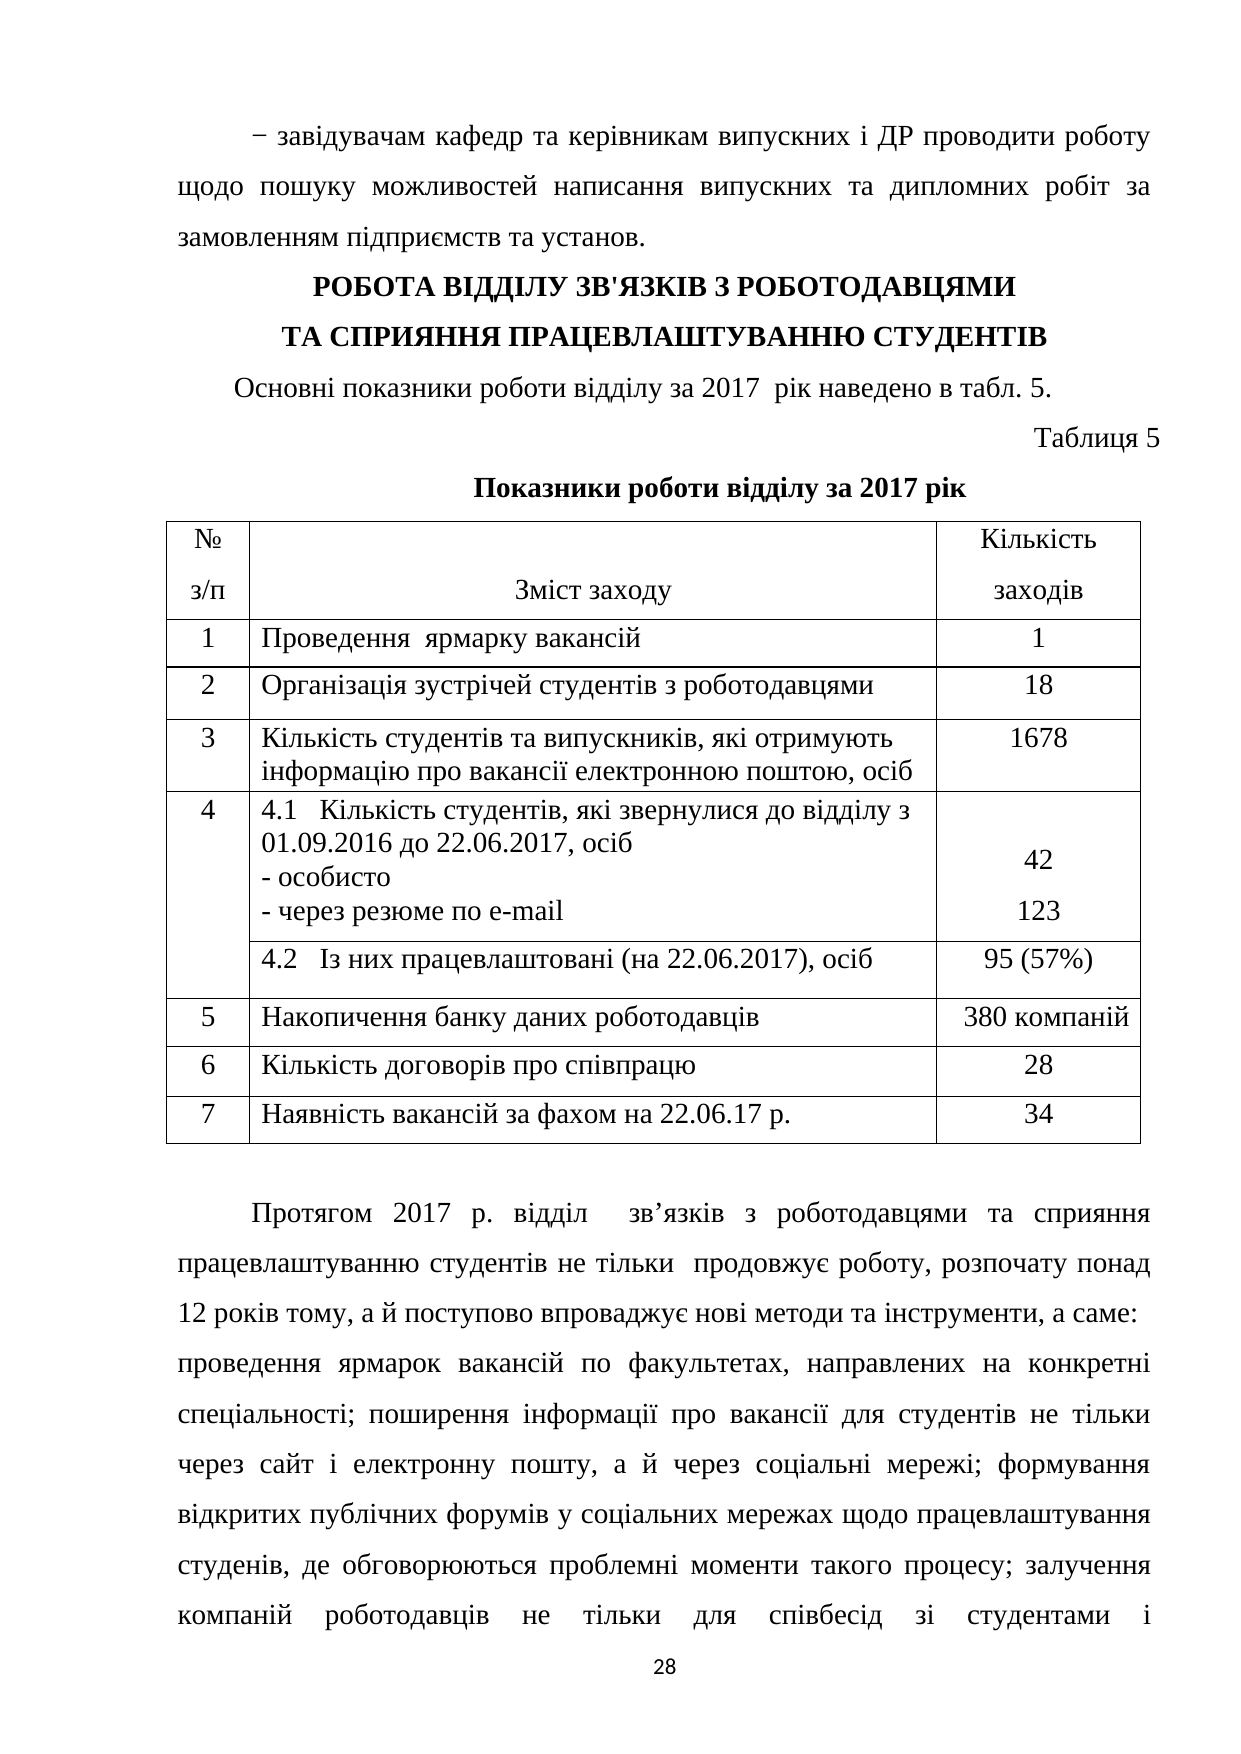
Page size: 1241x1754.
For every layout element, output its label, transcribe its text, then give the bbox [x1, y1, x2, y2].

table_cell 1678 [937, 720, 1140, 791]
table_header Зміст заходу [250, 522, 936, 619]
text Протягом 2017 р. відділ зв’язків з роботодавцями та сприяння працевлаштуванню студентів не тільки продовжує роботу, розпочату понад 12 років тому, а й поступово впроваджує нові методи та інструменти, а саме: [177, 1195, 1152, 1329]
table_cell Кількість договорів про співпрацю [250, 1047, 936, 1096]
table_cell Кількість студентів та випускників, які отримують інформацію про вакансії електронною поштою, осіб [250, 720, 936, 791]
table_cell Наявність вакансій за фахом на 22.06.17 р. [250, 1097, 936, 1143]
text Таблиця 5 [177, 420, 1160, 453]
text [177, 1346, 1152, 1631]
text − завідувачам кафедр та керівникам випускних і ДР проводити роботу щодо пошуку можливостей написання випускних та дипломних робіт за замовленням підприємств та установ. [177, 118, 1152, 252]
table_cell 7 [167, 1097, 249, 1143]
table_cell 18 [937, 668, 1140, 719]
text Основні показники роботи відділу за 2017 рік наведено в табл. 5. [177, 370, 1152, 403]
table_cell 5 [167, 999, 249, 1046]
table_cell Проведення ярмарку вакансій [250, 620, 936, 666]
table_cell 95 (57%) [937, 942, 1140, 998]
table_cell 1 [167, 620, 249, 666]
table_header Кількість заходів [937, 522, 1140, 619]
table_cell Накопичення банку даних роботодавців [250, 999, 936, 1046]
table_cell 4.2 Із них працевлаштовані (на 22.06.2017), осіб [250, 942, 936, 998]
table_cell 380 компаній [937, 999, 1140, 1046]
table_cell 4.1 Кількість студентів, які звернулися до відділу з 01.09.2016 до 22.06.2017, осіб - особисто - через резюме по e-mail [250, 792, 936, 941]
table_cell 2 [167, 668, 249, 719]
text Показники роботи відділу за 2017 рік [288, 470, 1152, 504]
table_cell 42 123 [937, 792, 1140, 941]
table_cell 34 [937, 1097, 1140, 1143]
table_cell 3 [167, 720, 249, 791]
table_cell Організація зустрічей студентів з роботодавцями [250, 668, 936, 719]
table_cell 6 [167, 1047, 249, 1096]
table_cell 1 [937, 620, 1140, 666]
table_cell 28 [937, 1047, 1140, 1096]
table_header № з/п [167, 522, 249, 619]
text РОБОТА ВІДДІЛУ ЗВ'ЯЗКІВ З РОБОТОДАВЦЯМИ [177, 269, 1152, 303]
table_cell 4 [167, 792, 249, 998]
text ТА СПРИЯННЯ ПРАЦЕВЛАШТУВАННЮ СТУДЕНТІВ [177, 319, 1152, 353]
